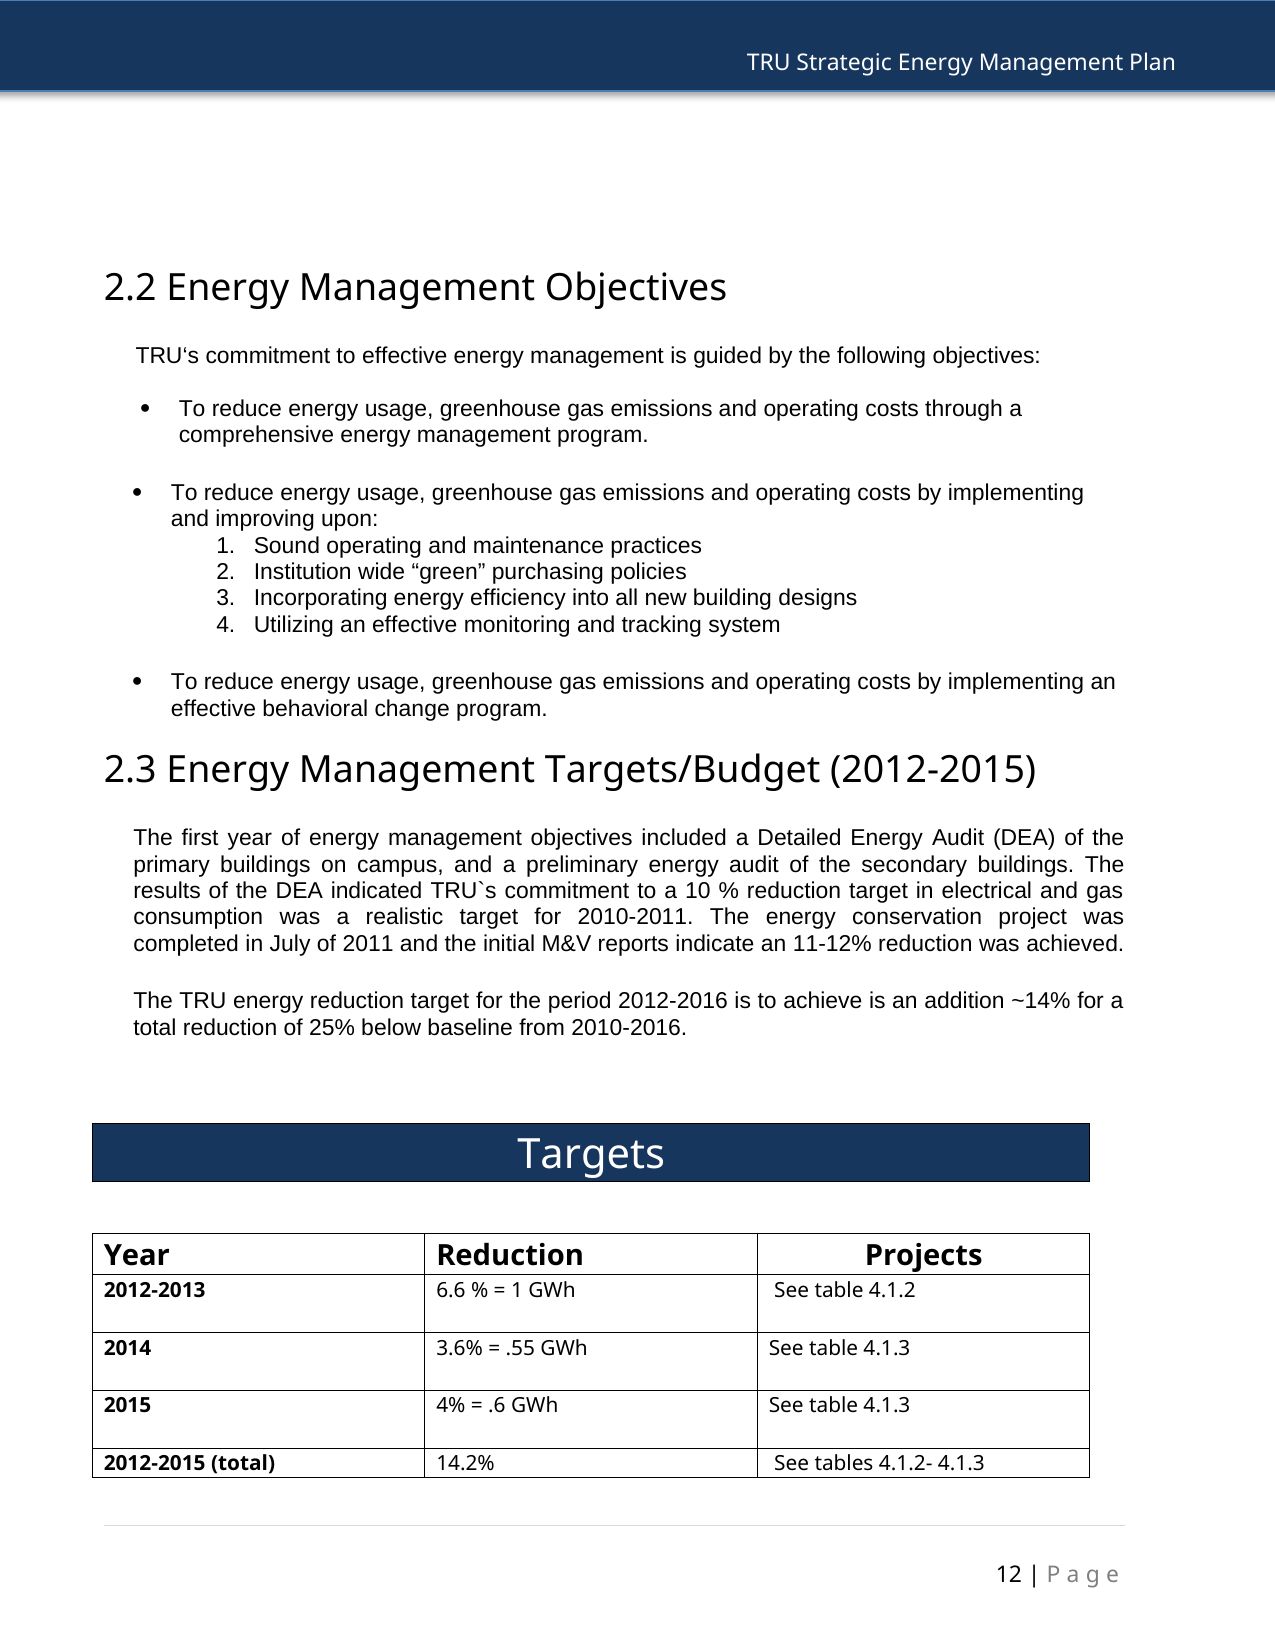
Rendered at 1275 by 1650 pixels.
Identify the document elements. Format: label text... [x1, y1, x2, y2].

text The first year of energy management objectives included a Detailed Energy Audit (DEA) of the primary buildings on campus, and a preliminary energy audit of the secondary buildings. The results of the DEA indicated TRU`s commitment to a 10 % reduction target in electrical and gas consumption was a realistic target for 2010-2011. The energy conservation project was completed in July of 2011 and the initial M&V reports indicate an 11-12% reduction was achieved. [133, 824, 1125, 987]
text The TRU energy reduction target for the period 2012-2016 is to achieve is an addition ~14% for a total reduction of 25% below baseline from 2010-2016. [133, 987, 1125, 1040]
list Institution wide “green” purchasing policies [216, 558, 1125, 584]
table_header Year [93, 1234, 424, 1274]
text TRU‘s commitment to effective energy management is guided by the following objectives: [103, 342, 1125, 369]
table_cell 2012-2013 [93, 1275, 424, 1332]
table_cell 4% = .6 GWh [425, 1391, 757, 1447]
table_cell 2014 [93, 1333, 424, 1389]
list To reduce energy usage, greenhouse gas emissions and operating costs through a comprehensive energy management program. [141, 395, 1125, 479]
table_cell 3.6% = .55 GWh [425, 1333, 757, 1389]
list To reduce energy usage, greenhouse gas emissions and operating costs by implementing and improving upon: [133, 479, 1125, 532]
table_header Projects [758, 1234, 1089, 1274]
list To reduce energy usage, greenhouse gas emissions and operating costs by implementing an effective behavioral change program. [133, 668, 1125, 721]
table_cell See tables 4.1.2- 4.1.3 [758, 1449, 1089, 1477]
table_header Targets [93, 1124, 1089, 1181]
subtitle 2.2 Energy Management Objectives [103, 260, 1125, 311]
table_cell 2015 [93, 1391, 424, 1447]
list Sound operating and maintenance practices [216, 532, 1125, 558]
table_cell 6.6 % = 1 GWh [425, 1275, 757, 1332]
subtitle 2.3 Energy Management Targets/Budget (2012-2015) [103, 742, 1125, 793]
table_header Reduction [425, 1234, 757, 1274]
table_cell See table 4.1.3 [758, 1391, 1089, 1447]
list Incorporating energy efficiency into all new building designs [216, 584, 1125, 611]
table_cell See table 4.1.2 [758, 1275, 1089, 1332]
table_cell See table 4.1.3 [758, 1333, 1089, 1389]
table_cell 14.2% [425, 1449, 757, 1477]
table_cell 2012-2015 (total) [93, 1449, 424, 1477]
list Utilizing an effective monitoring and tracking system [216, 611, 1125, 668]
